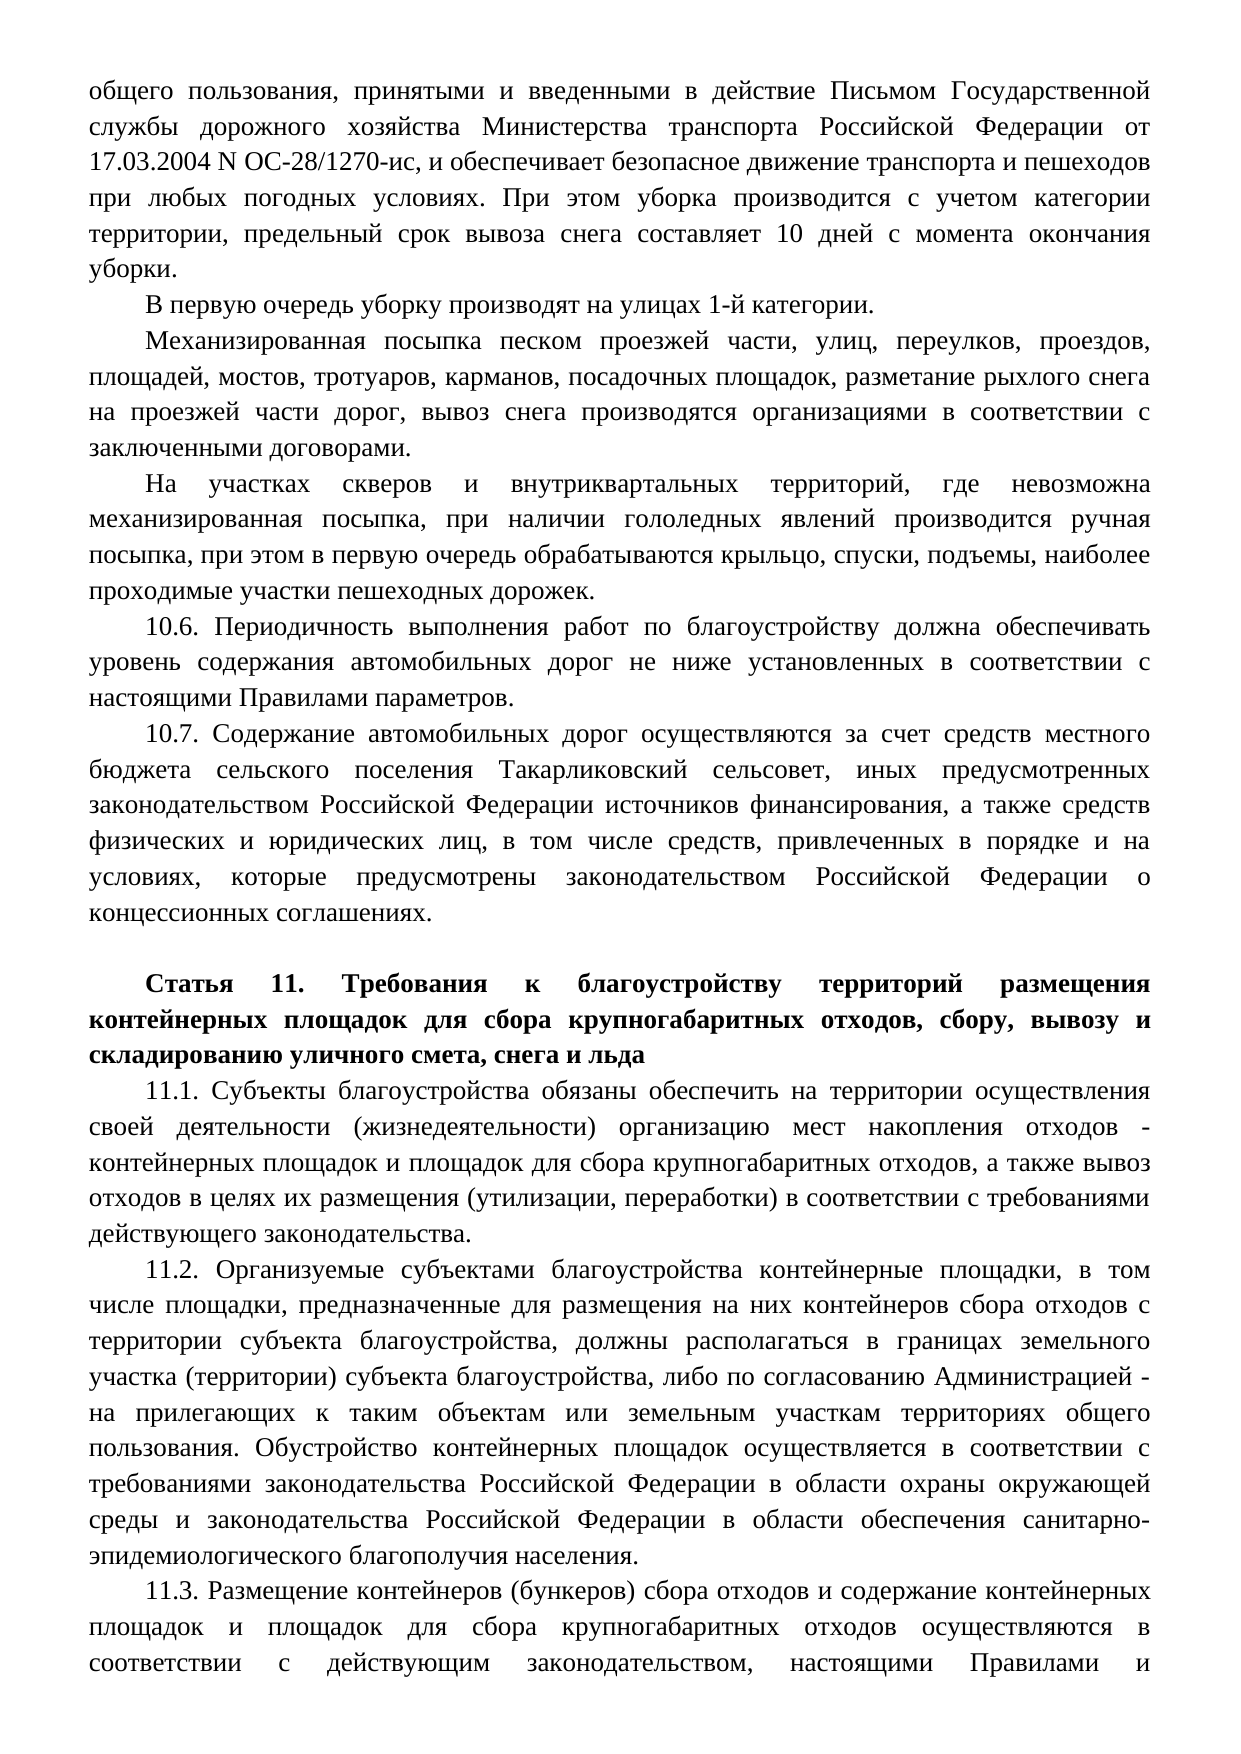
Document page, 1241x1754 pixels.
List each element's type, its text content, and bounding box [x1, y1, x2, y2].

text Статья 11. Требования к благоустройству территорий размещения контейнерных площадок для сбора крупногабаритных отходов, сбору, вывозу и складированию уличного смета, снега и льда [89, 967, 1152, 1070]
text Механизированная посыпка песком проезжей части, улиц, переулков, проездов, площадей, мостов, тротуаров, карманов, посадочных площадок, разметание рыхлого снега на проезжей части дорог, вывоз снега производятся организациями в соответствии с заключенными договорами. [89, 324, 1152, 462]
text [89, 74, 1152, 284]
text На участках скверов и внутриквартальных территорий, где невозможна механизированная посыпка, при наличии гололедных явлений производится ручная посыпка, при этом в первую очередь обрабатываются крыльцо, спуски, подъемы, наиболее проходимые участки пешеходных дорожек. [89, 467, 1152, 605]
text 11.2. Организуемые субъектами благоустройства контейнерные площадки, в том числе площадки, предназначенные для размещения на них контейнеров сбора отходов с территории субъекта благоустройства, должны располагаться в границах земельного участка (территории) субъекта благоустройства, либо по согласованию Администрацией - на прилегающих к таким объектам или земельным участкам территориях общего пользования. Обустройство контейнерных площадок осуществляется в соответствии с требованиями законодательства Российской Федерации в области охраны окружающей среды и законодательства Российской Федерации в области обеспечения санитарно-эпидемиологического благополучия населения. [89, 1253, 1152, 1570]
text 11.1. Субъекты благоустройства обязаны обеспечить на территории осуществления своей деятельности (жизнедеятельности) организацию мест накопления отходов - контейнерных площадок и площадок для сбора крупногабаритных отходов, а также вывоз отходов в целях их размещения (утилизации, переработки) в соответствии с требованиями действующего законодательства. [89, 1074, 1152, 1248]
text 10.6. Периодичность выполнения работ по благоустройству должна обеспечивать уровень содержания автомобильных дорог не ниже установленных в соответствии с настоящими Правилами параметров. [89, 610, 1152, 712]
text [89, 1574, 1152, 1677]
text В первую очередь уборку производят на улицах 1-й категории. [89, 288, 1152, 319]
text 10.7. Содержание автомобильных дорог осуществляются за счет средств местного бюджета сельского поселения Такарликовский сельсовет, иных предусмотренных законодательством Российской Федерации источников финансирования, а также средств физических и юридических лиц, в том числе средств, привлеченных в порядке и на условиях, которые предусмотрены законодательством Российской Федерации о концессионных соглашениях. [89, 717, 1152, 927]
